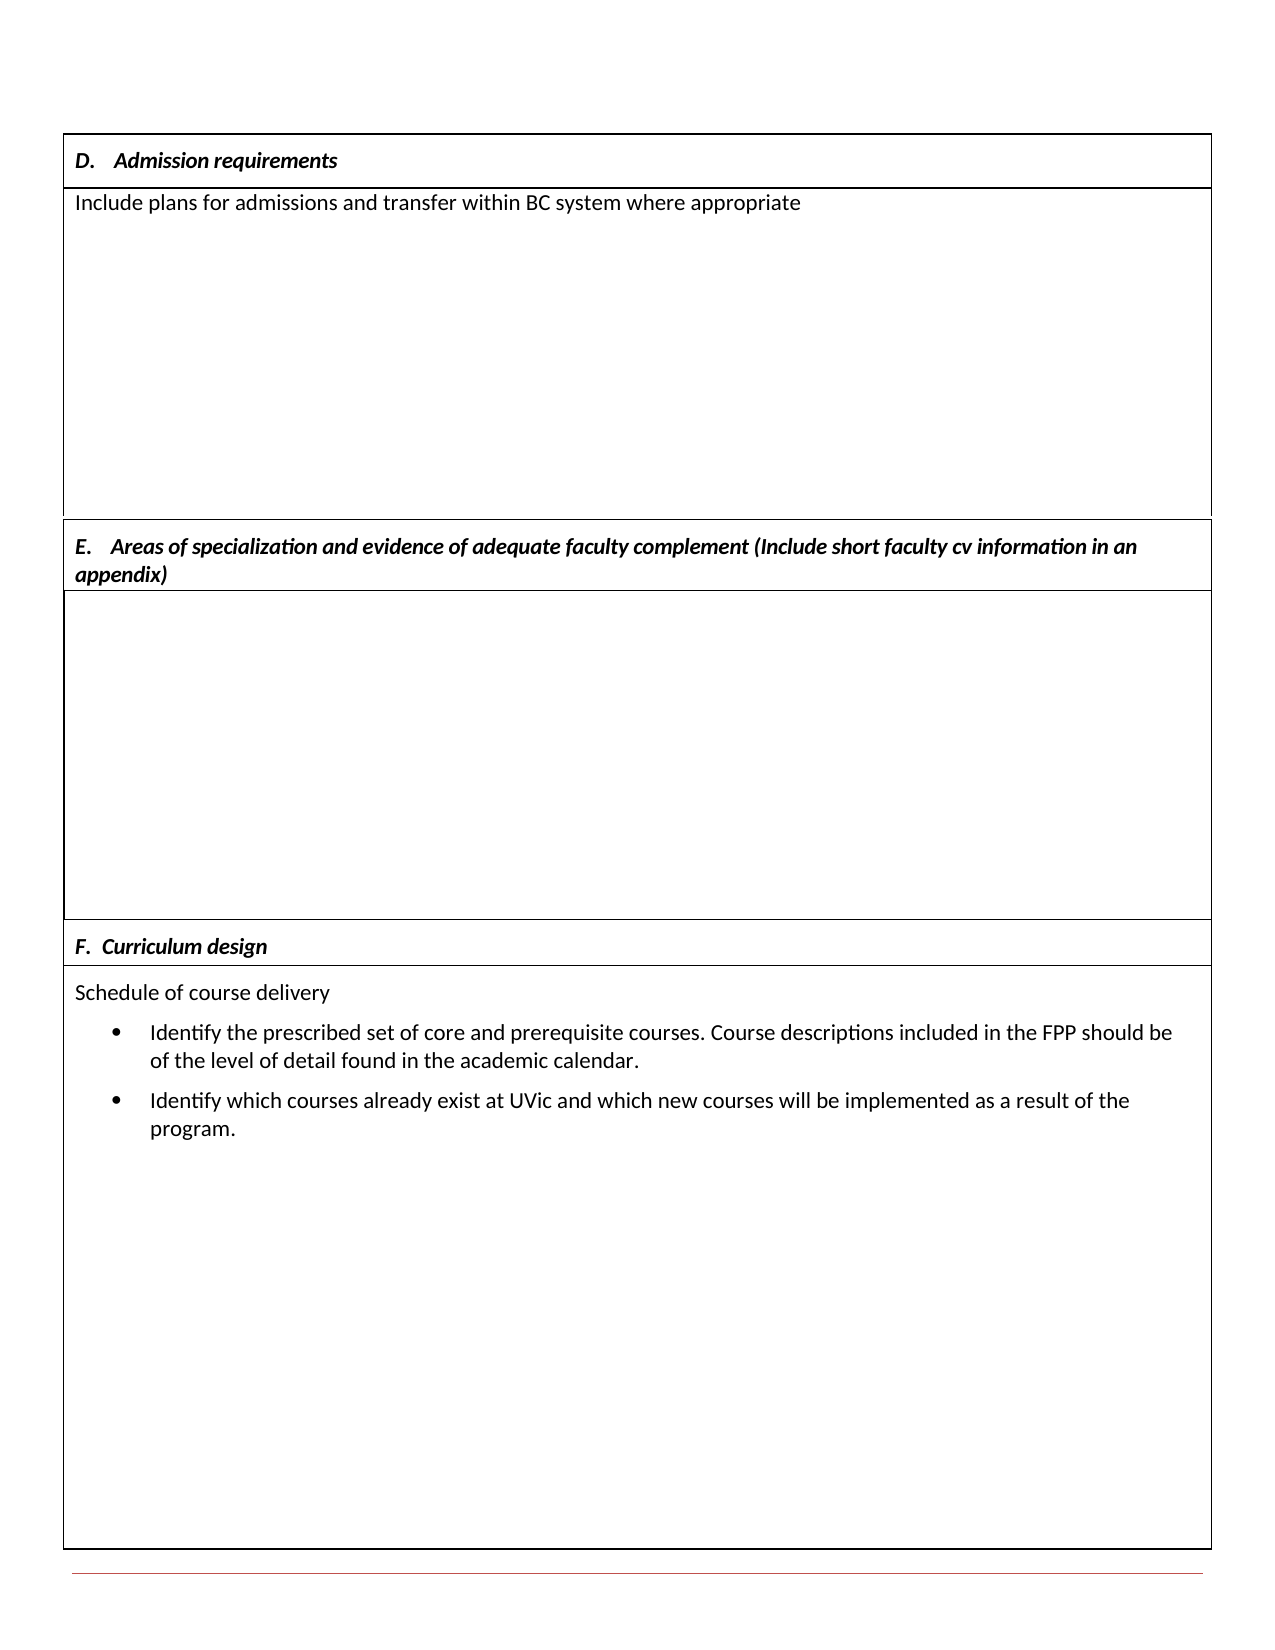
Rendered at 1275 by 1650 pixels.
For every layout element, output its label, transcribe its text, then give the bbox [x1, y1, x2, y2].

table_cell F. Curriculum design [64, 920, 1211, 965]
table_cell Include plans for admissions and transfer within BC system where appropriate [64, 189, 1211, 516]
table_header D. Admission requirements [64, 135, 1211, 187]
table_cell [65, 591, 1211, 918]
table_cell Schedule of course delivery Identify the prescribed set of core and prerequisite courses. Course descriptions included in the FPP should be of the level of detail found in the academic calendar. Identify which courses already exist at UVic and which new courses will be implemented as a result of the program. [64, 966, 1211, 1548]
table_header E. Areas of specialization and evidence of adequate faculty complement (Include short faculty cv information in an appendix) [64, 520, 1211, 589]
